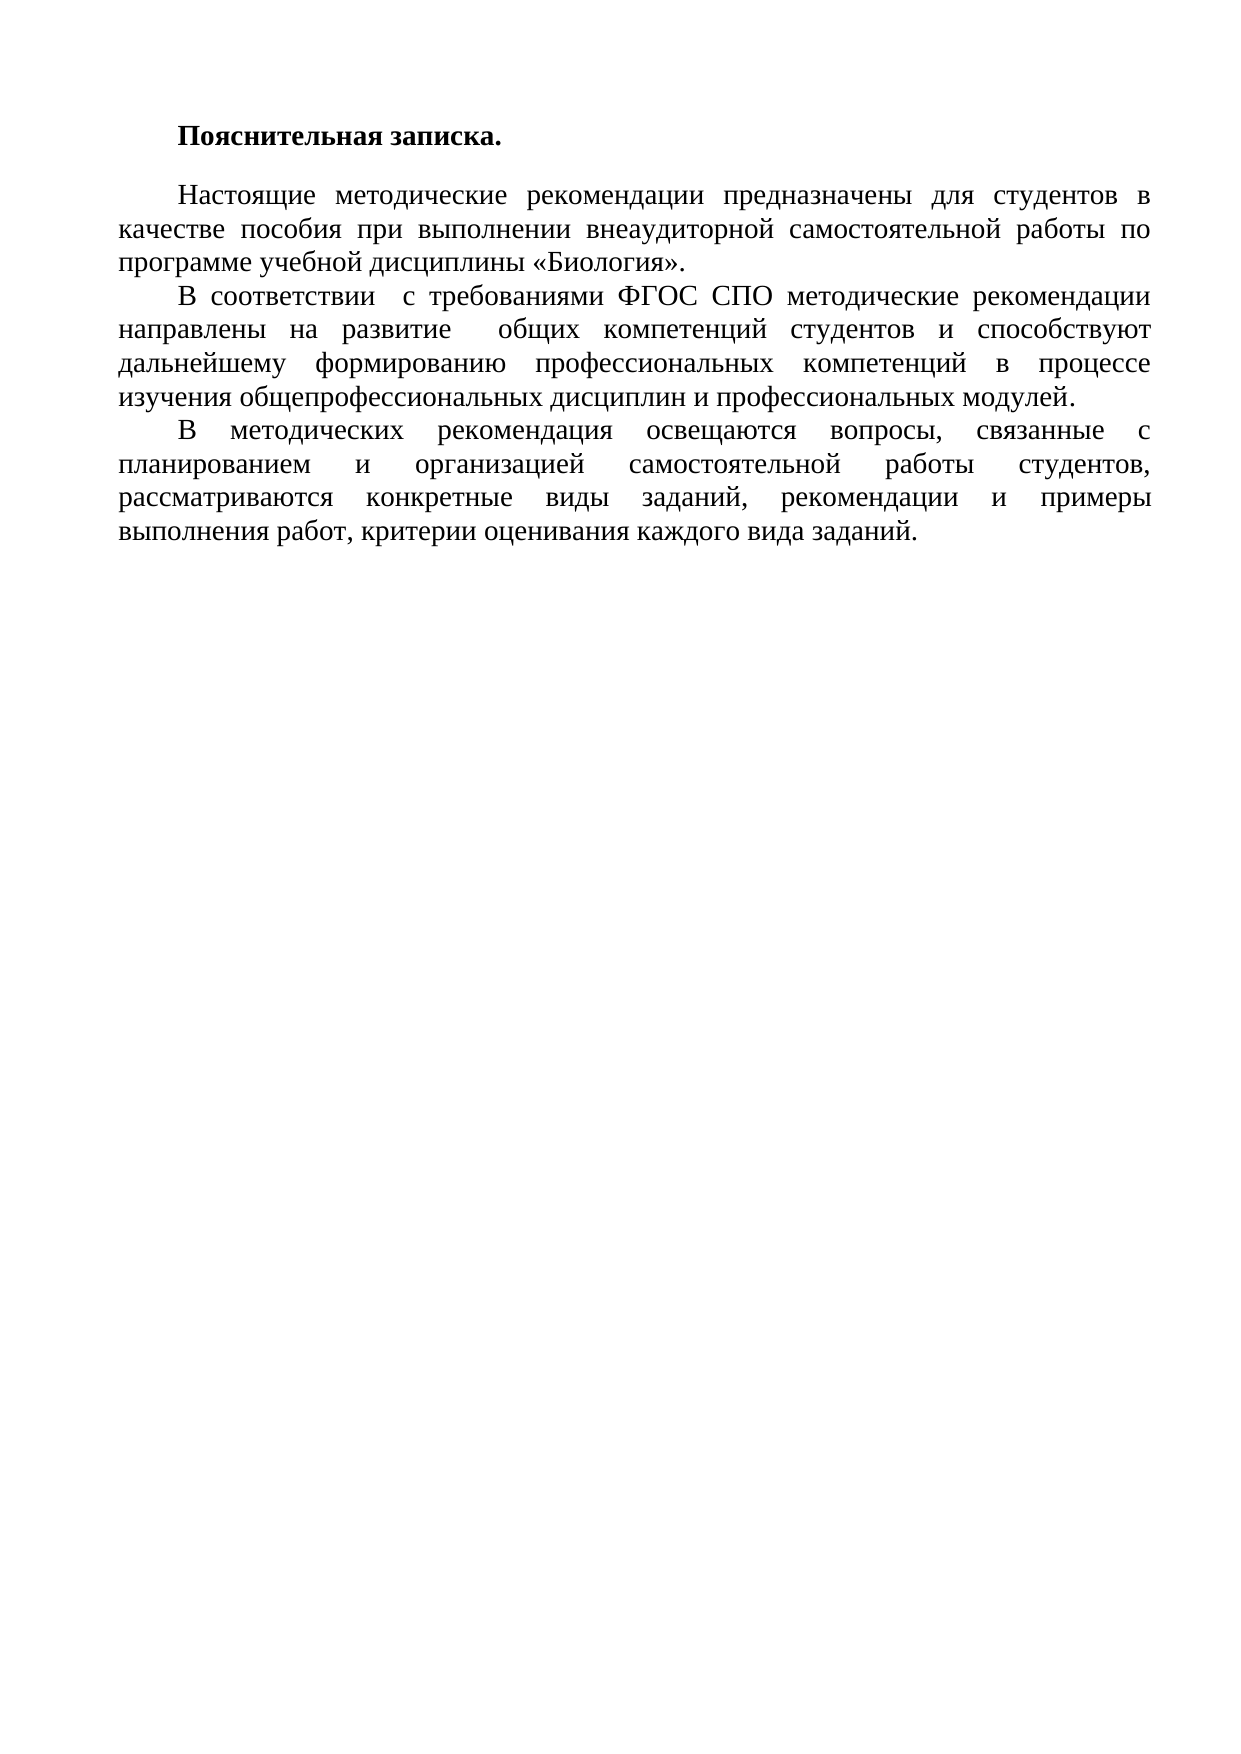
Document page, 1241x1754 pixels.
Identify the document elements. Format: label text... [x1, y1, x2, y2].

text В соответствии с требованиями ФГОС СПО методические рекомендации направлены на развитие общих компетенций студентов и способствуют дальнейшему формированию профессиональных компетенций в процессе изучения общепрофессиональных дисциплин и профессиональных модулей. [118, 278, 1152, 412]
text Настоящие методические рекомендации предназначены для студентов в качестве пособия при выполнении внеаудиторной самостоятельной работы по программе учебной дисциплины «Биология». [118, 177, 1152, 278]
text В методических рекомендация освещаются вопросы, связанные с планированием и организацией самостоятельной работы студентов, рассматриваются конкретные виды заданий, рекомендации и примеры выполнения работ, критерии оценивания каждого вида заданий. [118, 412, 1152, 546]
text Пояснительная записка. [118, 118, 1152, 152]
